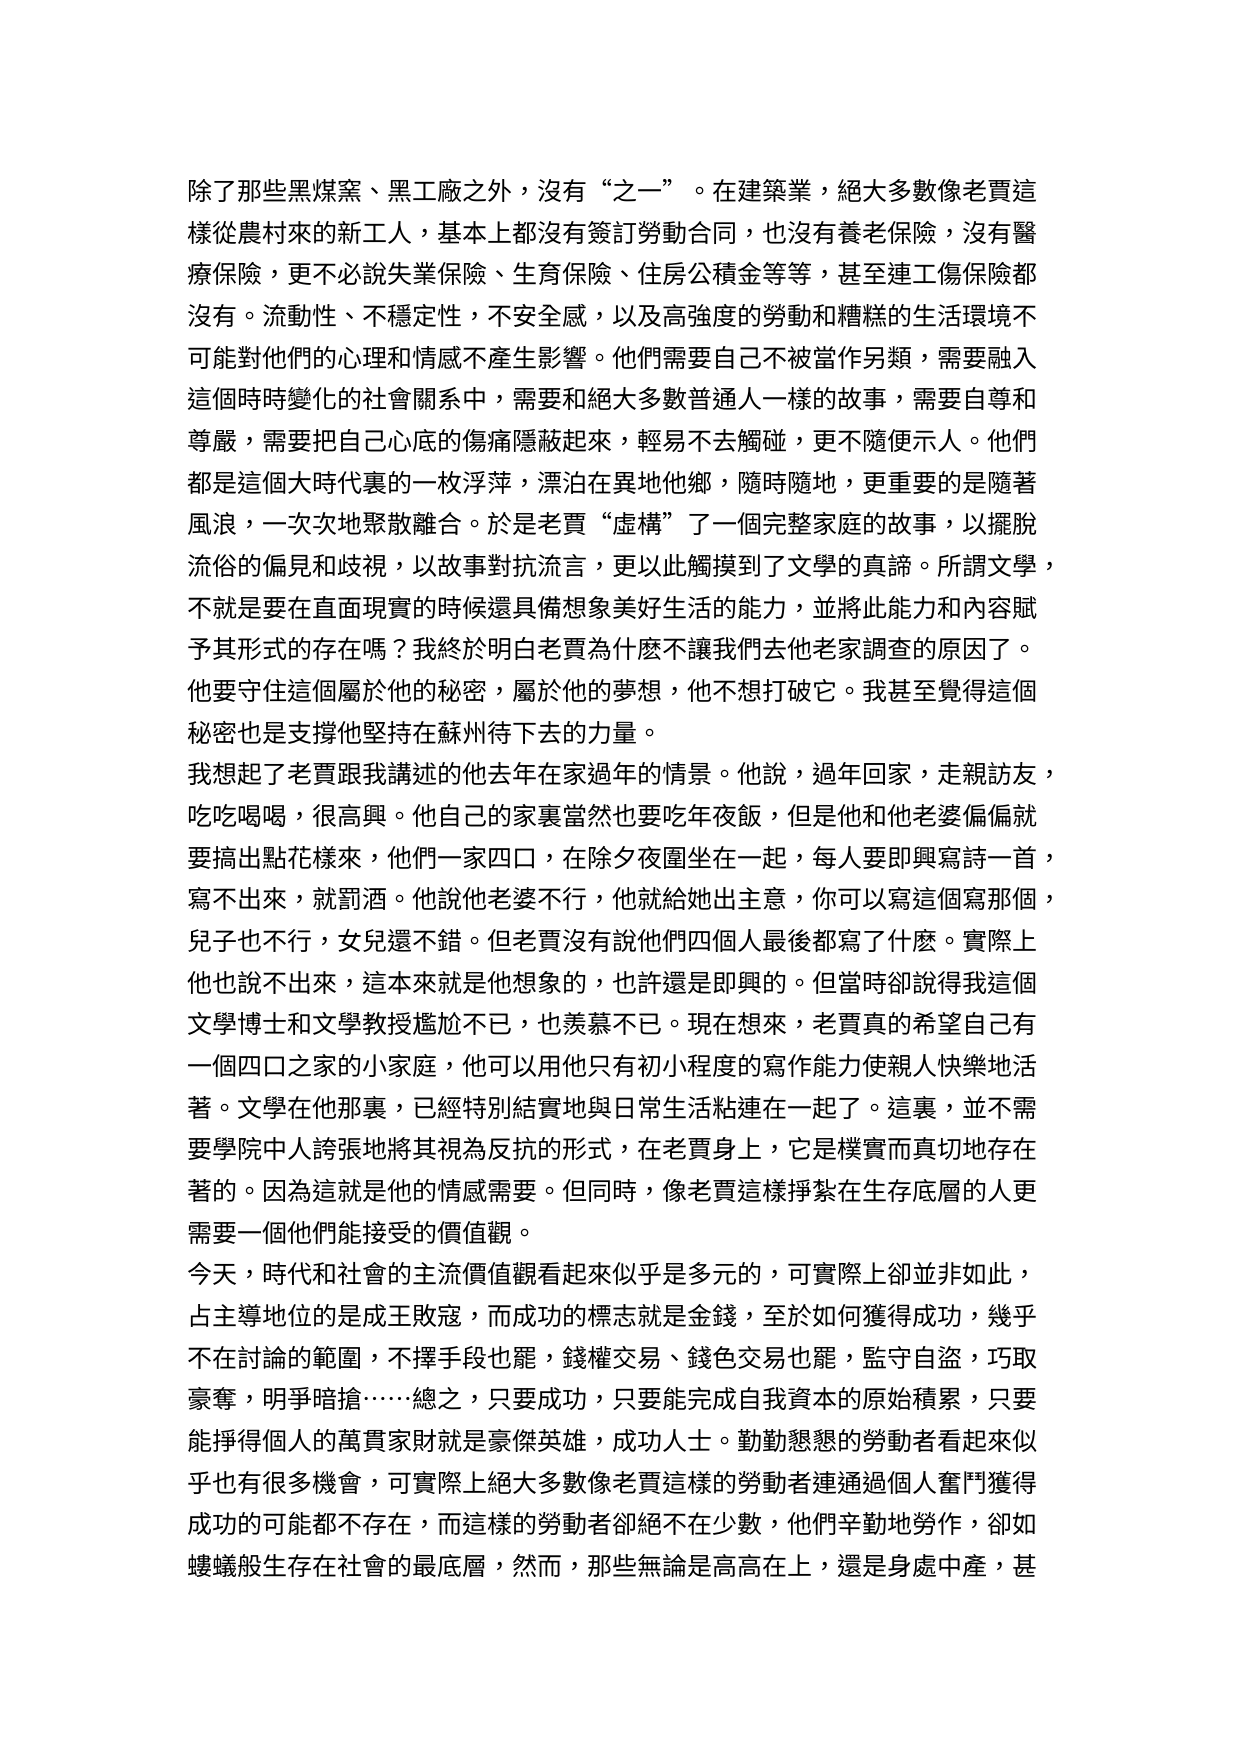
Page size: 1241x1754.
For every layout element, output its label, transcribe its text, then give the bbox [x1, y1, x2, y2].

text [187, 1252, 1053, 1585]
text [187, 169, 1053, 752]
text 我想起了老賈跟我講述的他去年在家過年的情景。他說，過年回家，走親訪友，吃吃喝喝，很高興。他自己的家裏當然也要吃年夜飯，但是他和他老婆偏偏就要搞出點花樣來，他們一家四口，在除夕夜圍坐在一起，每人要即興寫詩一首，寫不出來，就罰酒。他說他老婆不行，他就給她出主意，你可以寫這個寫那個，兒子也不行，女兒還不錯。但老賈沒有說他們四個人最後都寫了什麽。實際上他也說不出來，這本來就是他想象的，也許還是即興的。但當時卻說得我這個文學博士和文學教授尷尬不已，也羨慕不已。現在想來，老賈真的希望自己有一個四口之家的小家庭，他可以用他只有初小程度的寫作能力使親人快樂地活著。文學在他那裏，已經特別結實地與日常生活粘連在一起了。這裏，並不需要學院中人誇張地將其視為反抗的形式，在老賈身上，它是樸實而真切地存在著的。因為這就是他的情感需要。但同時，像老賈這樣掙紮在生存底層的人更需要一個他們能接受的價值觀。 [187, 752, 1053, 1252]
